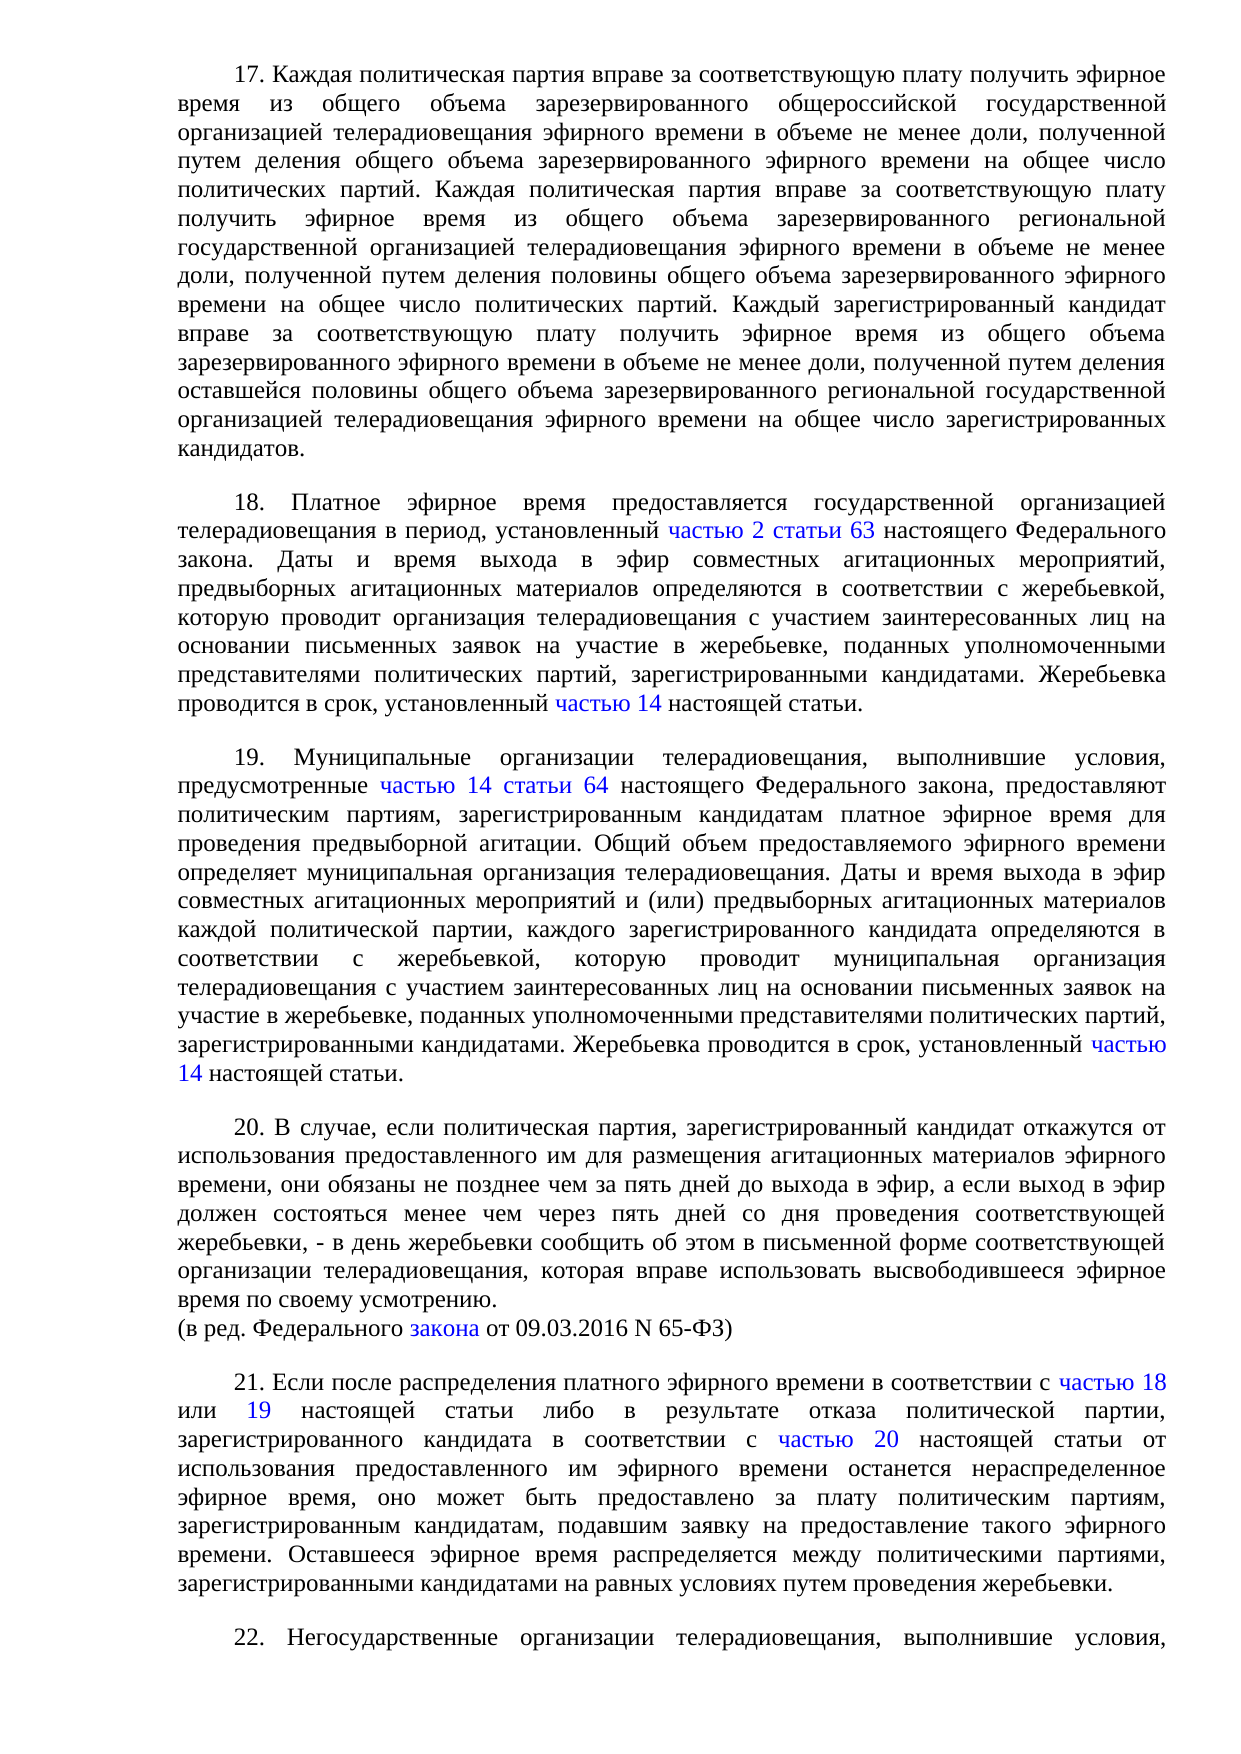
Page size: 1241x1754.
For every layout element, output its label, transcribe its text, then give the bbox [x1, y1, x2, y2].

text (в ред. Федерального закона от 09.03.2016 N 65-ФЗ) [177, 1313, 1167, 1342]
text 19. Муниципальные организации телерадиовещания, выполнившие условия, предусмотренные частью 14 статьи 64 настоящего Федерального закона, предоставляют политическим партиям, зарегистрированным кандидатам платное эфирное время для проведения предвыборной агитации. Общий объем предоставляемого эфирного времени определяет муниципальная организация телерадиовещания. Даты и время выхода в эфир совместных агитационных мероприятий и (или) предвыборных агитационных материалов каждой политической партии, каждого зарегистрированного кандидата определяются в соответствии с жеребьевкой, которую проводит муниципальная организация телерадиовещания с участием заинтересованных лиц на основании письменных заявок на участие в жеребьевке, поданных уполномоченными представителями политических партий, зарегистрированными кандидатами. Жеребьевка проводится в срок, установленный частью 14 настоящей статьи. [177, 742, 1167, 1087]
text 18. Платное эфирное время предоставляется государственной организацией телерадиовещания в период, установленный частью 2 статьи 63 настоящего Федерального закона. Даты и время выхода в эфир совместных агитационных мероприятий, предвыборных агитационных материалов определяются в соответствии с жеребьевкой, которую проводит организация телерадиовещания с участием заинтересованных лиц на основании письменных заявок на участие в жеребьевке, поданных уполномоченными представителями политических партий, зарегистрированными кандидатами. Жеребьевка проводится в срок, установленный частью 14 настоящей статьи. [177, 487, 1167, 717]
text 21. Если после распределения платного эфирного времени в соответствии с частью 18 или 19 настоящей статьи либо в результате отказа политической партии, зарегистрированного кандидата в соответствии с частью 20 настоящей статьи от использования предоставленного им эфирного времени останется нераспределенное эфирное время, оно может быть предоставлено за плату политическим партиям, зарегистрированным кандидатам, подавшим заявку на предоставление такого эфирного времени. Оставшееся эфирное время распределяется между политическими партиями, зарегистрированными кандидатами на равных условиях путем проведения жеребьевки. [177, 1367, 1167, 1597]
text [177, 1622, 1167, 1650]
text 20. В случае, если политическая партия, зарегистрированный кандидат откажутся от использования предоставленного им для размещения агитационных материалов эфирного времени, они обязаны не позднее чем за пять дней до выхода в эфир, а если выход в эфир должен состояться менее чем через пять дней со дня проведения соответствующей жеребьевки, - в день жеребьевки сообщить об этом в письменной форме соответствующей организации телерадиовещания, которая вправе использовать высвободившееся эфирное время по своему усмотрению. [177, 1112, 1167, 1313]
text 17. Каждая политическая партия вправе за соответствующую плату получить эфирное время из общего объема зарезервированного общероссийской государственной организацией телерадиовещания эфирного времени в объеме не менее доли, полученной путем деления общего объема зарезервированного эфирного времени на общее число политических партий. Каждая политическая партия вправе за соответствующую плату получить эфирное время из общего объема зарезервированного региональной государственной организацией телерадиовещания эфирного времени в объеме не менее доли, полученной путем деления половины общего объема зарезервированного эфирного времени на общее число политических партий. Каждый зарегистрированный кандидат вправе за соответствующую плату получить эфирное время из общего объема зарезервированного эфирного времени в объеме не менее доли, полученной путем деления оставшейся половины общего объема зарезервированного региональной государственной организацией телерадиовещания эфирного времени на общее число зарегистрированных кандидатов. [177, 59, 1167, 462]
